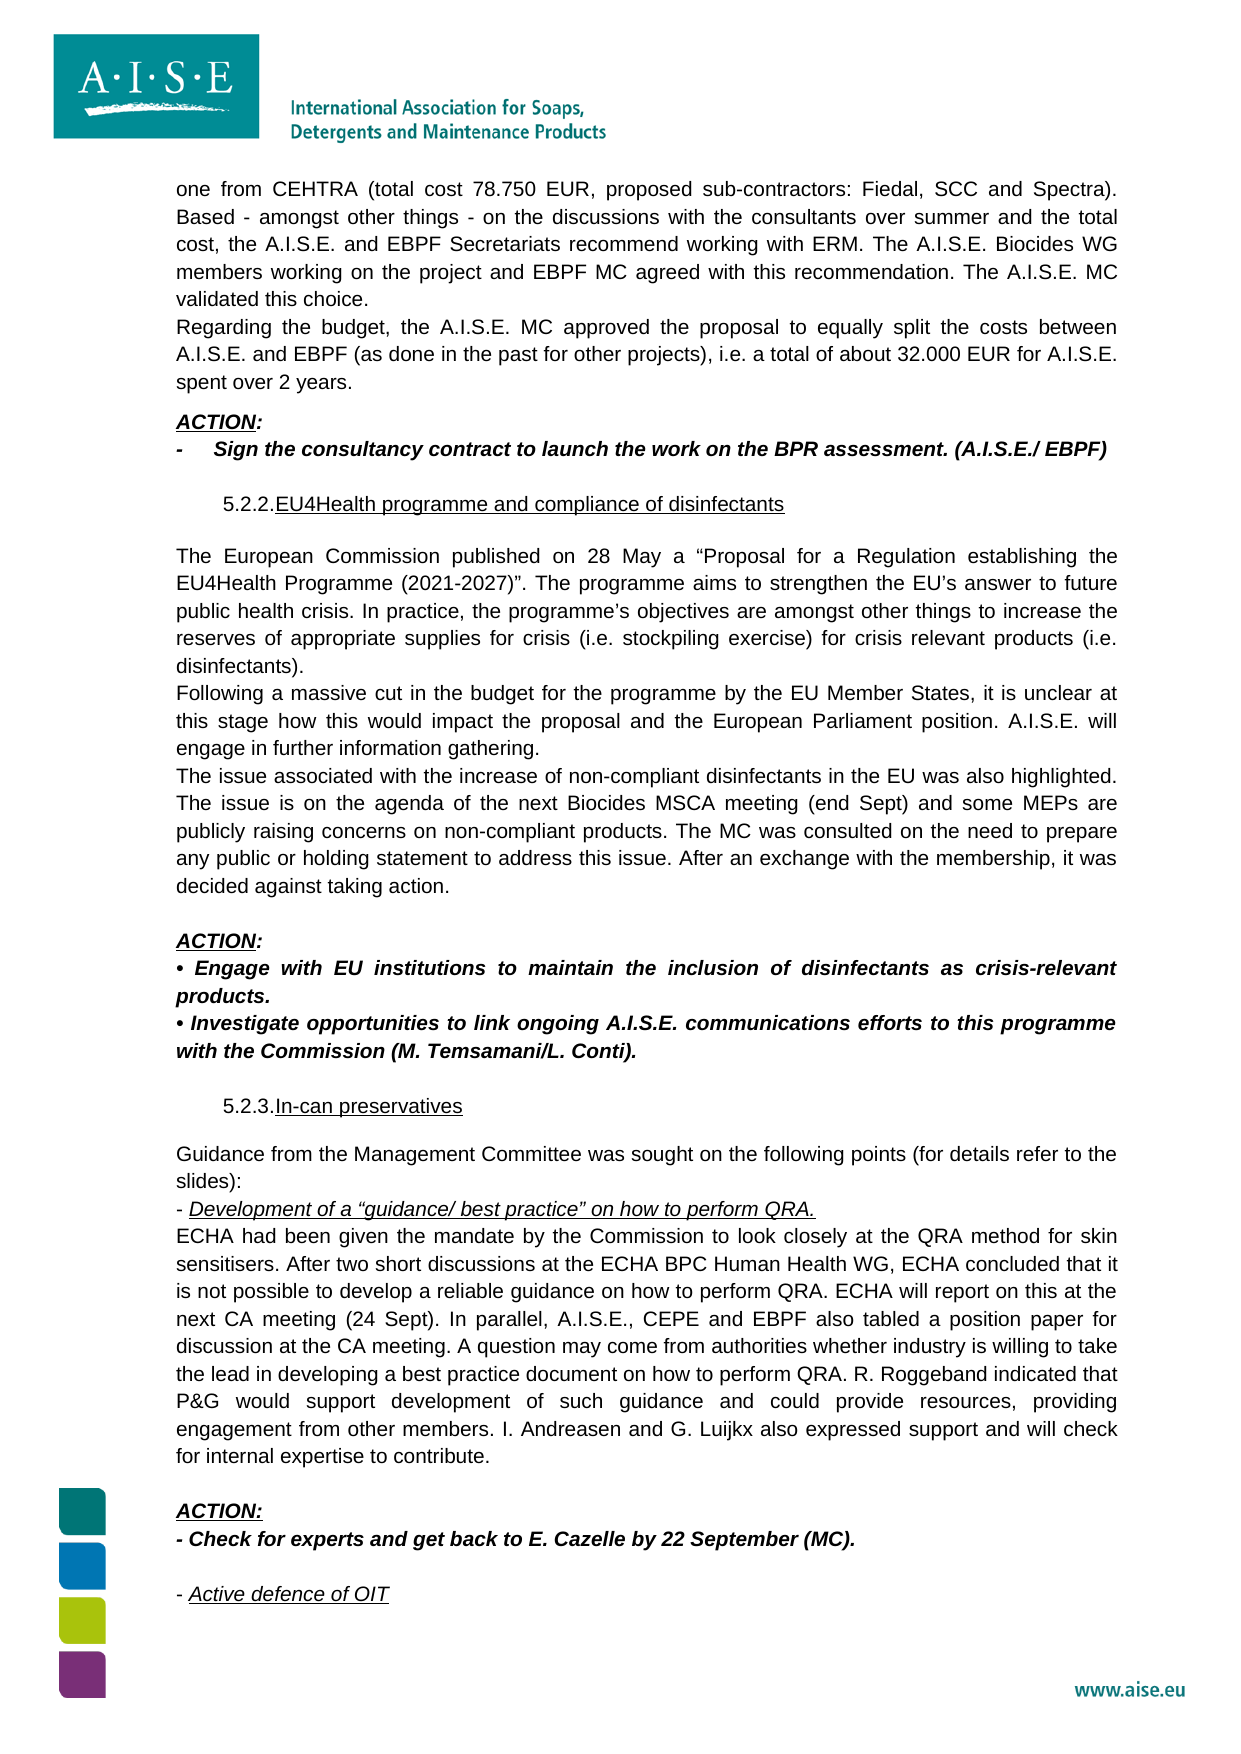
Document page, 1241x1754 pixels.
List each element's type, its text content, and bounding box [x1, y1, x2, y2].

text The issue associated with the increase of non-compliant disinfectants in the EU was also highlighted. The issue is on the agenda of the next Biocides MSCA meeting (end Sept) and some MEPs are publicly raising concerns on non-compliant products. The MC was consulted on the need to prepare any public or holding statement to address this issue. After an exchange with the membership, it was decided against taking action. [176, 764, 1119, 898]
text ACTION: [176, 1499, 1119, 1523]
list EU4Health programme and compliance of disinfectants [223, 492, 1119, 516]
text - Active defence of OIT [176, 1582, 1119, 1606]
text Following a massive cut in the budget for the programme by the EU Member States, it is unclear at this stage how this would impact the proposal and the European Parliament position. A.I.S.E. will engage in further information gathering. [176, 681, 1119, 760]
picture [33, 17, 624, 155]
list In-can preservatives [223, 1094, 1119, 1118]
text • Investigate opportunities to link ongoing A.I.S.E. communications efforts to this programme with the Commission (M. Temsamani/L. Conti). [176, 1011, 1119, 1063]
text Regarding the budget, the A.I.S.E. MC approved the proposal to equally split the costs between A.I.S.E. and EBPF (as done in the past for other projects), i.e. a total of about 32.000 EUR for A.I.S.E. spent over 2 years. [176, 315, 1119, 394]
text ACTION: [176, 410, 1119, 434]
text ECHA had been given the mandate by the Commission to look closely at the QRA method for skin sensitisers. After two short discussions at the ECHA BPC Human Health WG, ECHA concluded that it is not possible to develop a reliable guidance on how to perform QRA. ECHA will report on this at the next CA meeting (24 Sept). In parallel, A.I.S.E., CEPE and EBPF also tabled a position paper for discussion at the CA meeting. A question may come from authorities whether industry is willing to take the lead in developing a best practice document on how to perform QRA. R. Roggeband indicated that P&G would support development of such guidance and could provide resources, providing engagement from other members. I. Andreasen and G. Luijkx also expressed support and will check for internal expertise to contribute. [176, 1224, 1119, 1468]
picture [1062, 1657, 1201, 1716]
text Guidance from the Management Committee was sought on the following points (for details refer to the slides): [176, 1142, 1119, 1193]
text - Check for experts and get back to E. Cazelle by 22 September (MC). [176, 1527, 1119, 1551]
picture [59, 1585, 106, 1698]
text The European Commission published on 28 May a “Proposal for a Regulation establishing the EU4Health Programme (2021-2027)”. The programme aims to strengthen the EU’s answer to future public health crisis. In practice, the programme’s objectives are amongst other things to increase the reserves of appropriate supplies for crisis (i.e. stockpiling exercise) for crisis relevant products (i.e. disinfectants). [176, 544, 1119, 678]
picture [59, 1488, 106, 1546]
text - Development of a “guidance/ best practice” on how to perform QRA. [176, 1197, 1119, 1221]
list Sign the consultancy contract to launch the work on the BPR assessment. (A.I.S.E./ EBPF) [176, 437, 1119, 461]
text ACTION: [176, 929, 1119, 953]
text • Engage with EU institutions to maintain the inclusion of disinfectants as crisis-relevant products. [176, 956, 1119, 1008]
